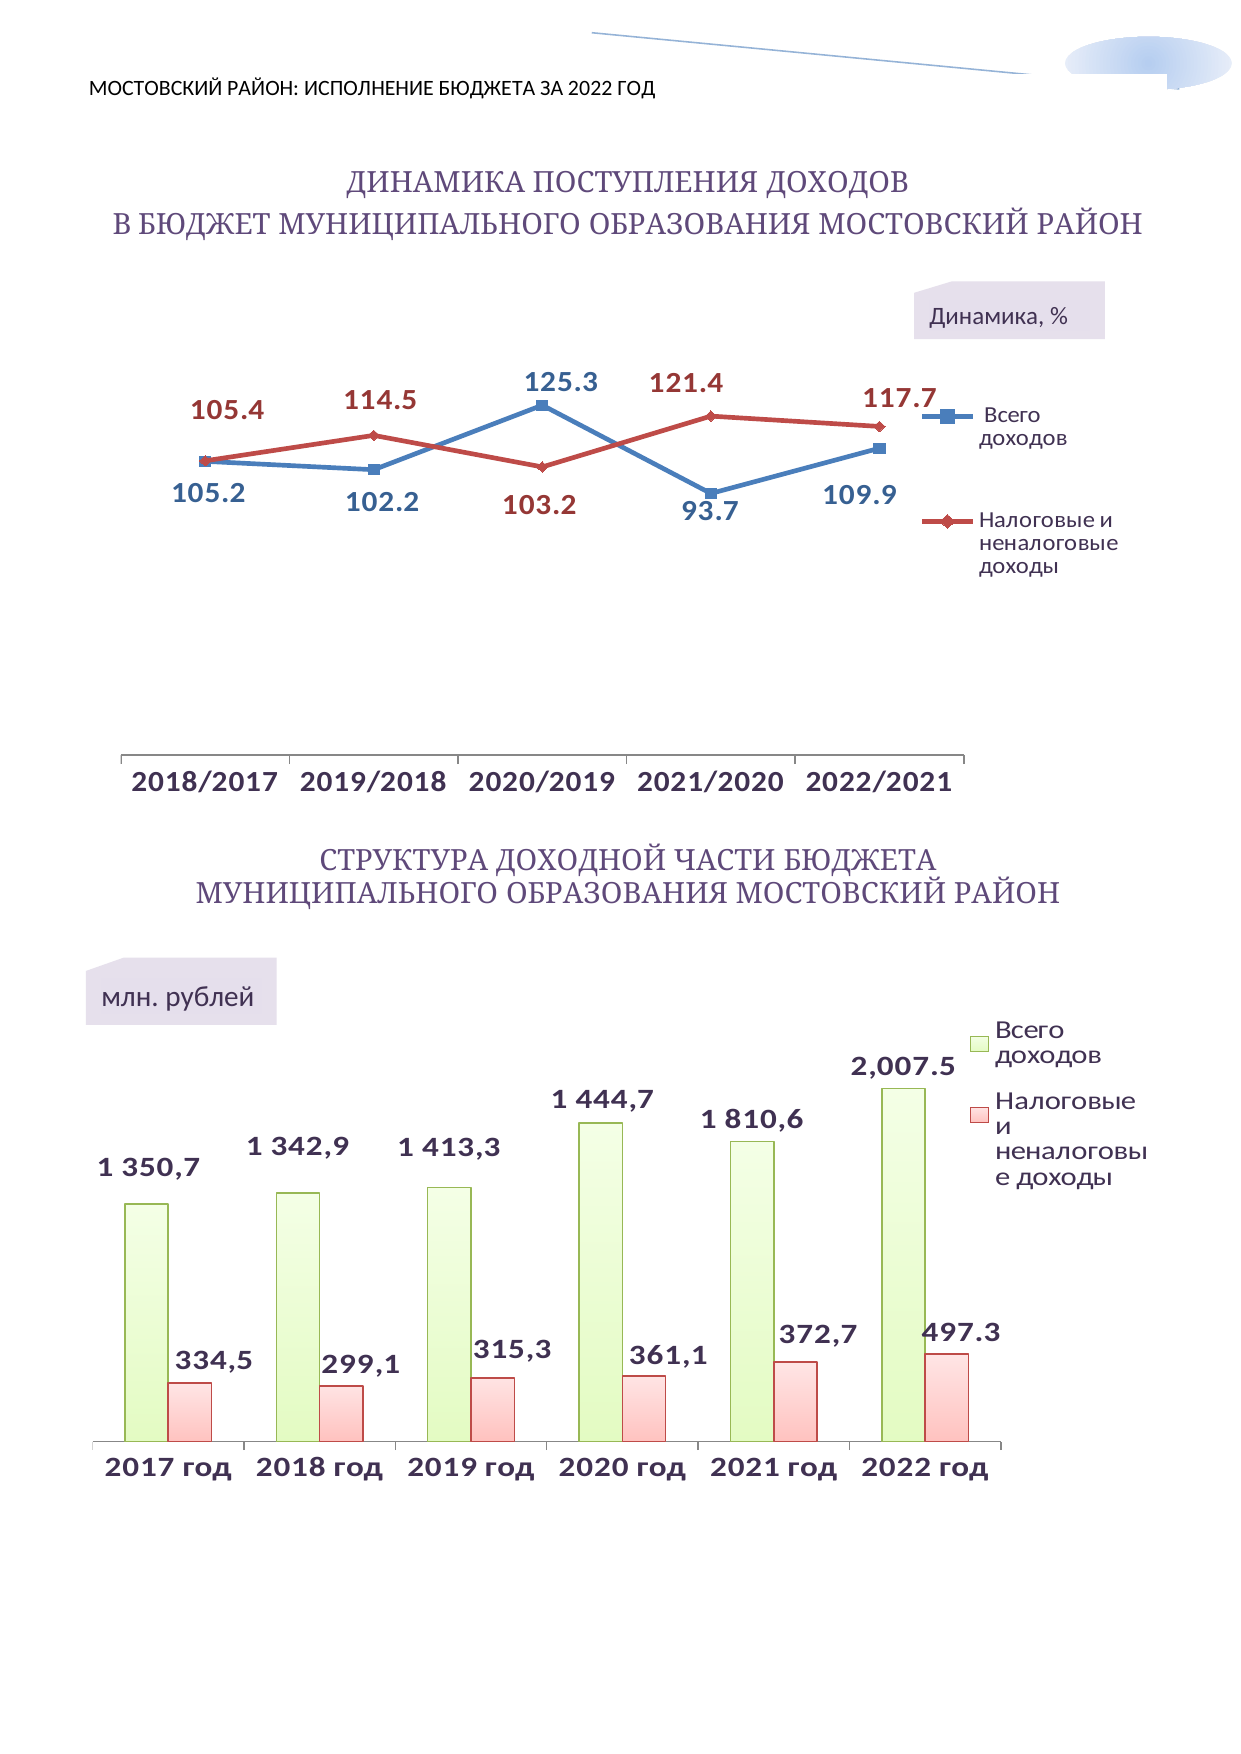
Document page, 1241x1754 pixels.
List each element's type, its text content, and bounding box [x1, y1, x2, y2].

text В БЮДЖЕТ МУНИЦИПАЛЬНОГО ОБРАЗОВАНИЯ МОСТОВСКИЙ РАЙОН [89, 208, 1167, 241]
text ДИНАМИКА ПОСТУПЛЕНИЯ ДОХОДОВ [89, 166, 1167, 200]
text СТРУКТУРА ДОХОДНОЙ ЧАСТИ БЮДЖЕТА [89, 844, 1167, 877]
text МУНИЦИПАЛЬНОГО ОБРАЗОВАНИЯ МОСТОВСКИЙ РАЙОН [89, 877, 1167, 911]
